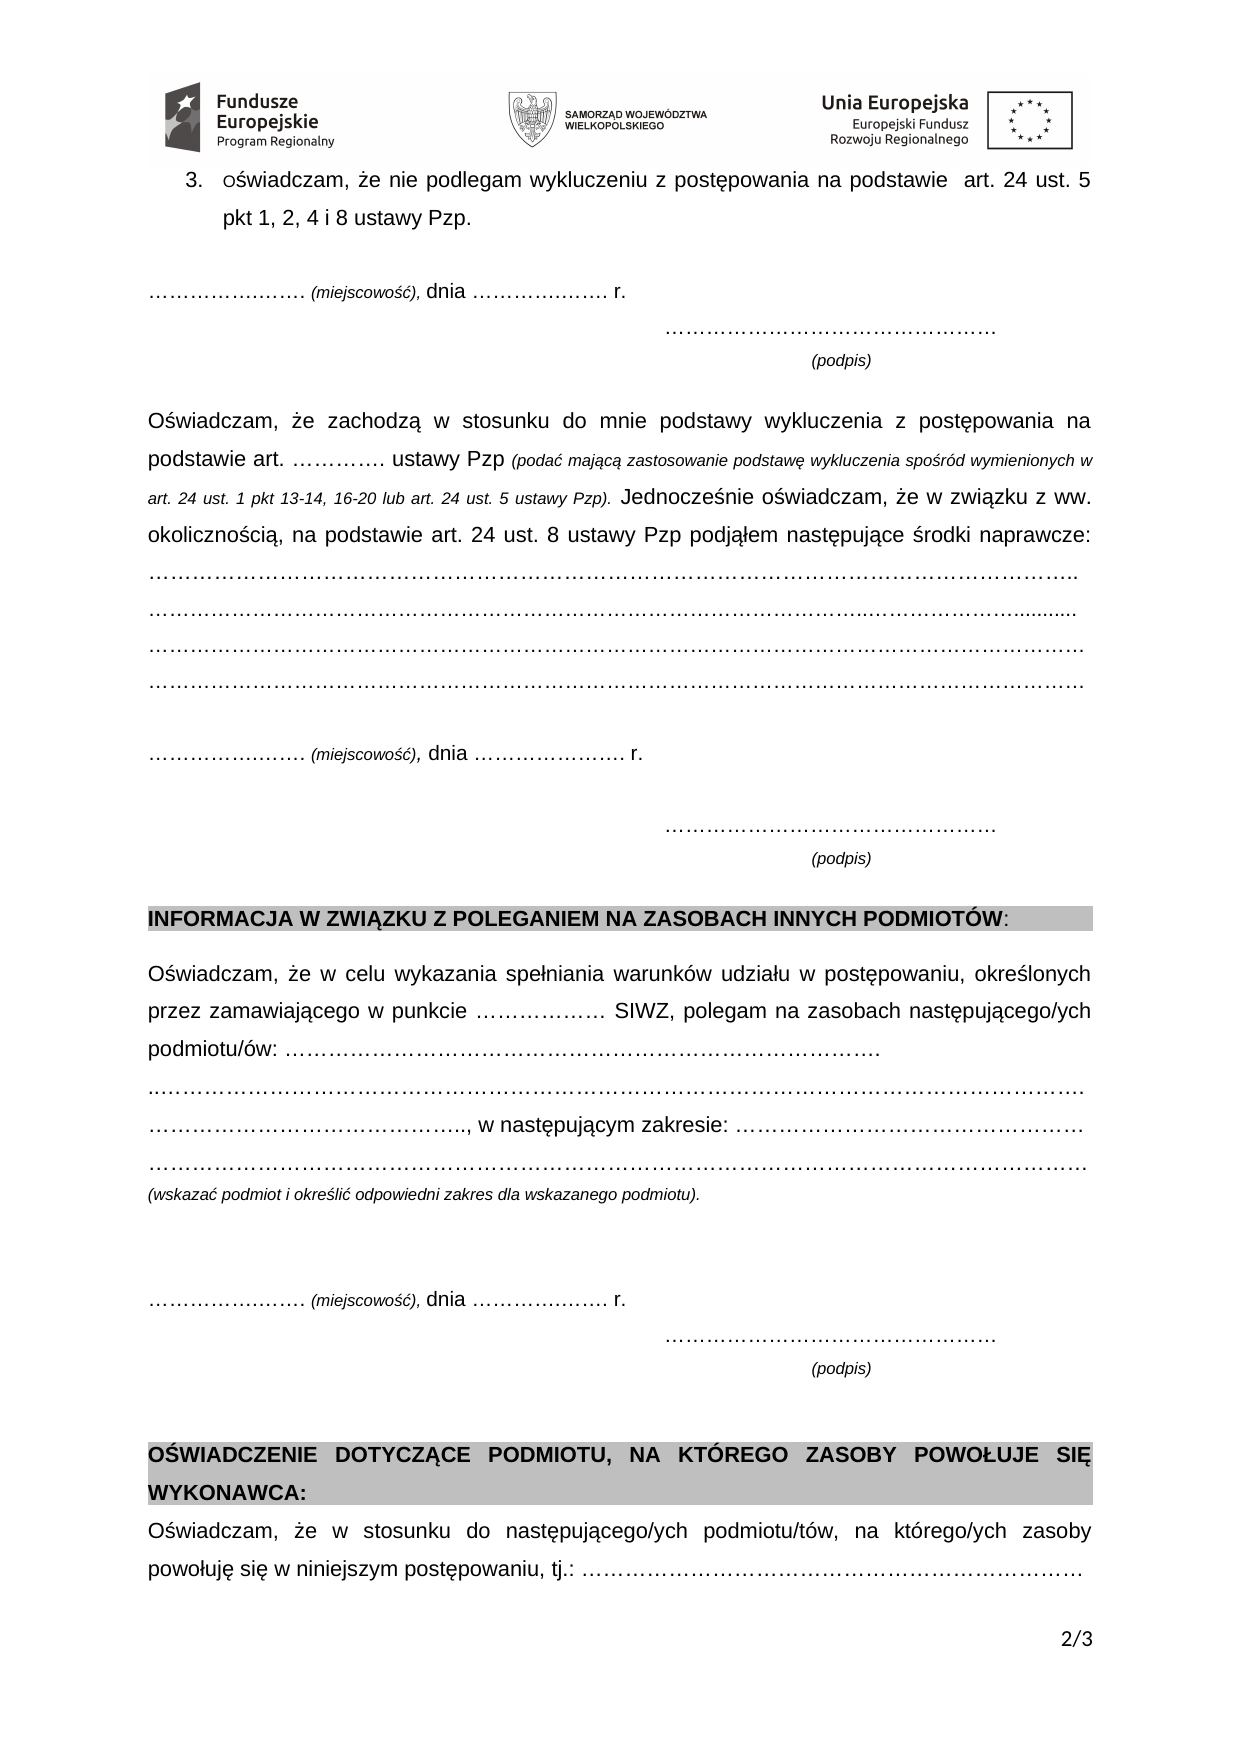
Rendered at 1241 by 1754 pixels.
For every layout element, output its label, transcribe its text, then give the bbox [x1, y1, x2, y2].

text ………………………………………… [148, 1323, 1093, 1347]
text ………………………………………… [148, 314, 1093, 338]
list Oświadczam, że nie podlegam wykluczeniu z postępowania na podstawie art. 24 ust. 5 pkt 1, 2, 4 i 8 ustawy Pzp. [185, 167, 1093, 230]
text ………………………………………………………………………………………………………………… (wskazać podmiot i określić odpowiedni zakres dla wskazanego podmiotu). [148, 1150, 1093, 1204]
text (podpis) [738, 849, 1093, 868]
text INFORMACJA W ZWIĄZKU Z POLEGANIEM NA ZASOBACH INNYCH PODMIOTÓW: [148, 906, 1093, 931]
text (podpis) [738, 1359, 1093, 1378]
picture [147, 73, 1091, 167]
text ..……………………………………………………………………………………………………………….…………………………………….., w następującym zakresie: ………………………………………… [148, 1074, 1093, 1137]
text …………….……. (miejscowość), dnia ………….……. r. [148, 279, 1093, 303]
text …………………………………………………………………………………………..…………………...........……………………………………………………………………………………………………………………………………………………………………………………………………………………………………………… [148, 597, 1093, 693]
text Oświadczam, że zachodzą w stosunku do mnie podstawy wykluczenia z postępowania na podstawie art. …………. ustawy Pzp (podać mającą zastosowanie podstawę wykluczenia spośród wymienionych w art. 24 ust. 1 pkt 13-14, 16-20 lub art. 24 ust. 5 ustawy Pzp). Jednocześnie oświadczam, że w związku z ww. okolicznością, na podstawie art. 24 ust. 8 ustawy Pzp podjąłem następujące środki naprawcze: ……………………………………………………………………………………………………………….. [148, 408, 1093, 584]
text Oświadczam, że w celu wykazania spełniania warunków udziału w postępowaniu, określonych przez zamawiającego w punkcie ……………… SIWZ, polegam na zasobach następującego/ych podmiotu/ów: ………………………………………………………………………. [148, 961, 1093, 1061]
text …………….……. (miejscowość), dnia ………….……. r. [148, 1287, 1093, 1311]
text (podpis) [738, 351, 1093, 370]
text …………….……. (miejscowość), dnia …………………. r. [148, 741, 1093, 765]
text OŚWIADCZENIE DOTYCZĄCE PODMIOTU, NA KTÓREGO ZASOBY POWOŁUJE SIĘ WYKONAWCA: [148, 1442, 1093, 1505]
text ………………………………………… [148, 813, 1093, 837]
